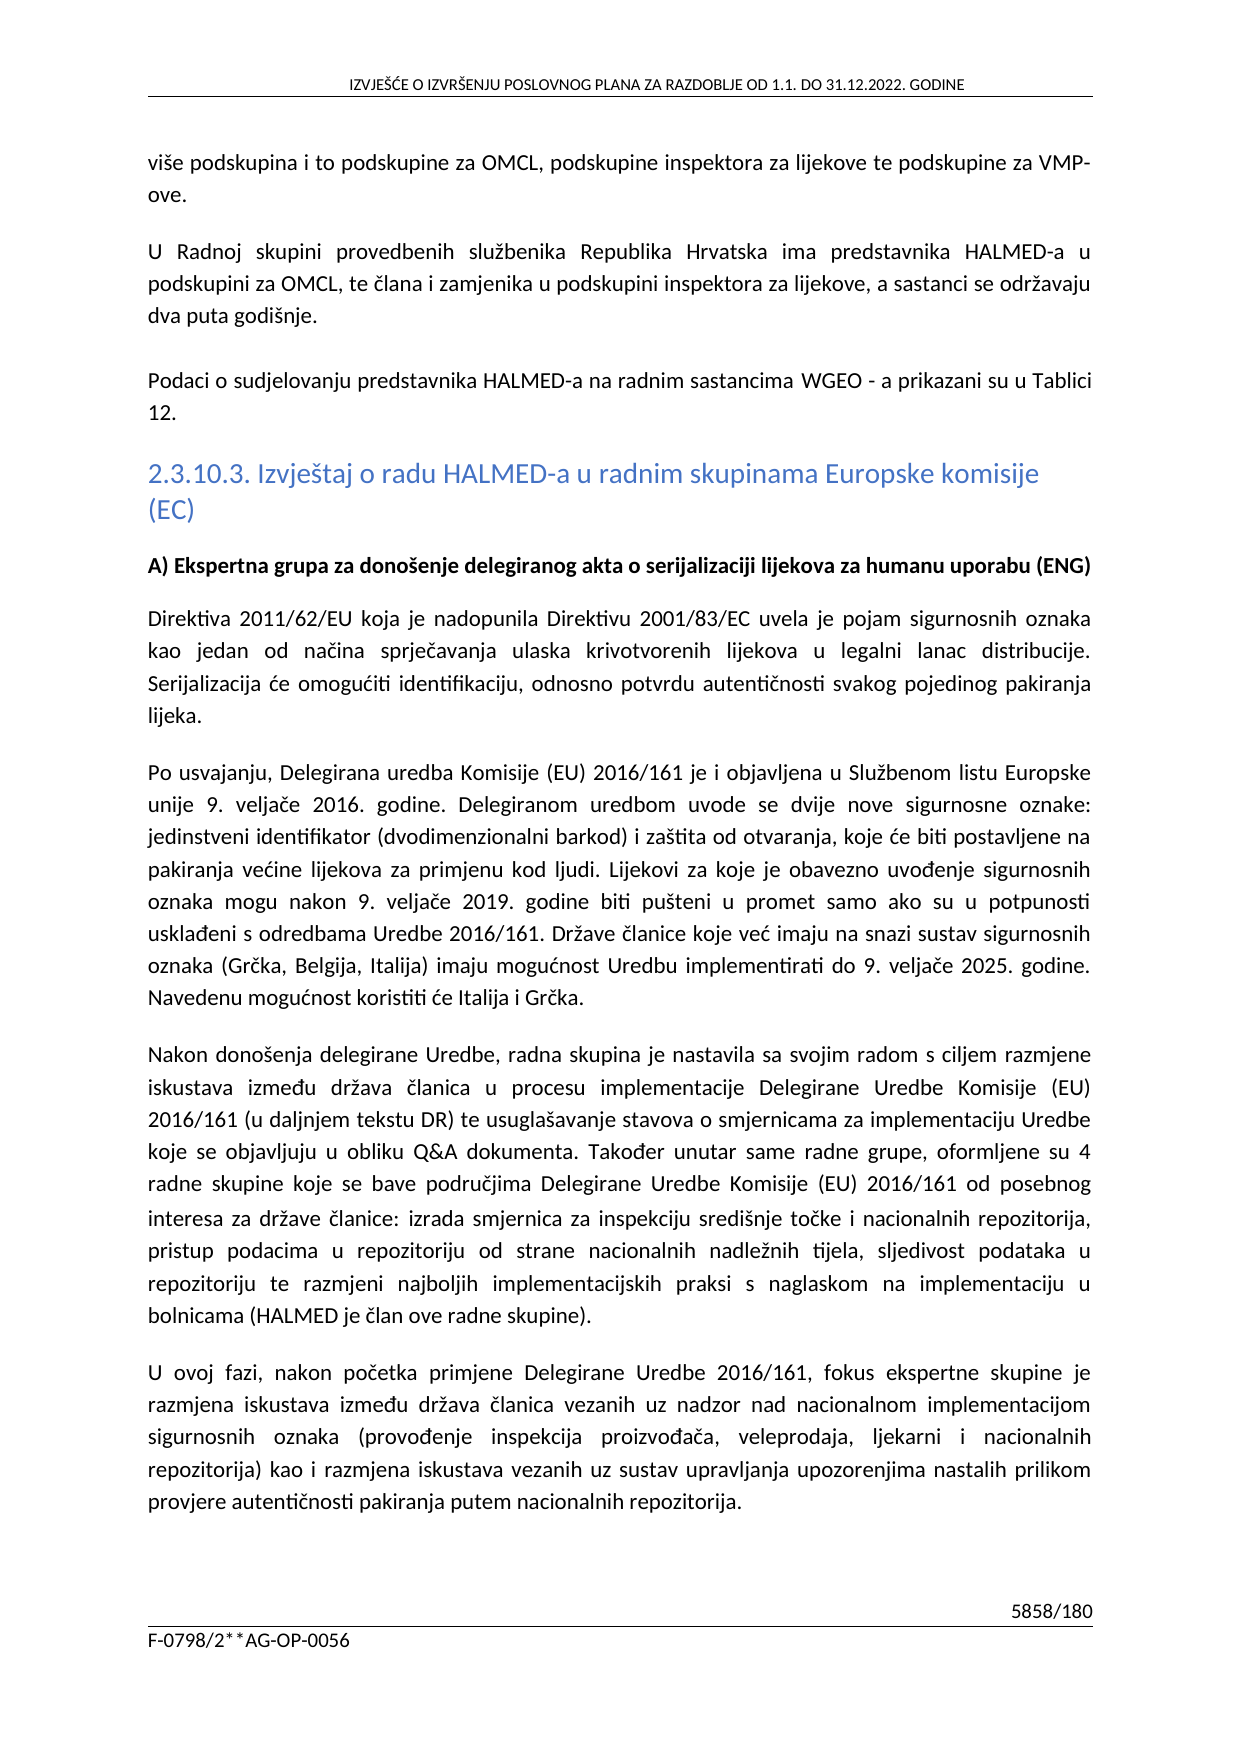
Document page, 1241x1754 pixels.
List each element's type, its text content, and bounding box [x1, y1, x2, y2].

text U ovoj fazi, nakon početka primjene Delegirane Uredbe 2016/161, fokus ekspertne skupine je razmjena iskustava između država članica vezanih uz nadzor nad nacionalnom implementacijom sigurnosnih oznaka (provođenje inspekcija proizvođača, veleprodaja, ljekarni i nacionalnih repozitorija) kao i razmjena iskustava vezanih uz sustav upravljanja upozorenjima nastalih prilikom provjere autentičnosti pakiranja putem nacionalnih repozitorija. [148, 1358, 1093, 1515]
text Podaci o sudjelovanju predstavnika HALMED-a na radnim sastancima WGEO - a prikazani su u Tablici 12. [148, 366, 1093, 426]
text U Radnoj skupini provedbenih službenika Republika Hrvatska ima predstavnika HALMED-a u podskupini za OMCL, te člana i zamjenika u podskupini inspektora za lijekove, a sastanci se održavaju dva puta godišnje. [148, 237, 1093, 329]
subtitle 2.3.10.3. Izvještaj o radu HALMED-a u radnim skupinama Europske komisije (EC) [148, 455, 1093, 526]
text Po usvajanju, Delegirana uredba Komisije (EU) 2016/161 je i objavljena u Službenom listu Europske unije 9. veljače 2016. godine. Delegiranom uredbom uvode se dvije nove sigurnosne oznake: jedinstveni identifikator (dvodimenzionalni barkod) i zaštita od otvaranja, koje će biti postavljene na pakiranja većine lijekova za primjenu kod ljudi. Lijekovi za koje je obavezno uvođenje sigurnosnih oznaka mogu nakon 9. veljače 2019. godine biti pušteni u promet samo ako su u potpunosti usklađeni s odredbama Uredbe 2016/161. Države članice koje već imaju na snazi sustav sigurnosnih oznaka (Grčka, Belgija, Italija) imaju mogućnost Uredbu implementirati do 9. veljače 2025. godine. Navedenu mogućnost koristiti će Italija i Grčka. [148, 758, 1093, 1011]
text A) Ekspertna grupa za donošenje delegiranog akta o serijalizaciji lijekova za humanu uporabu (ENG) [148, 551, 1093, 579]
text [148, 148, 1093, 208]
text Direktiva 2011/62/EU koja je nadopunila Direktivu 2001/83/EC uvela je pojam sigurnosnih oznaka kao jedan od načina sprječavanja ulaska krivotvorenih lijekova u legalni lanac distribucije. Serijalizacija će omogućiti identifikaciju, odnosno potvrdu autentičnosti svakog pojedinog pakiranja lijeka. [148, 604, 1093, 729]
text Nakon donošenja delegirane Uredbe, radna skupina je nastavila sa svojim radom s ciljem razmjene iskustava između država članica u procesu implementacije Delegirane Uredbe Komisije (EU) 2016/161 (u daljnjem tekstu DR) te usuglašavanje stavova o smjernicama za implementaciju Uredbe koje se objavljuju u obliku Q&A dokumenta. Također unutar same radne grupe, oformljene su 4 radne skupine koje se bave područjima Delegirane Uredbe Komisije (EU) 2016/161 od posebnog interesa za države članice: izrada smjernica za inspekciju središnje točke i nacionalnih repozitorija, pristup podacima u repozitoriju od strane nacionalnih nadležnih tijela, sljedivost podataka u repozitoriju te razmjeni najboljih implementacijskih praksi s naglaskom na implementaciju u bolnicama (HALMED je član ove radne skupine). [148, 1041, 1093, 1329]
